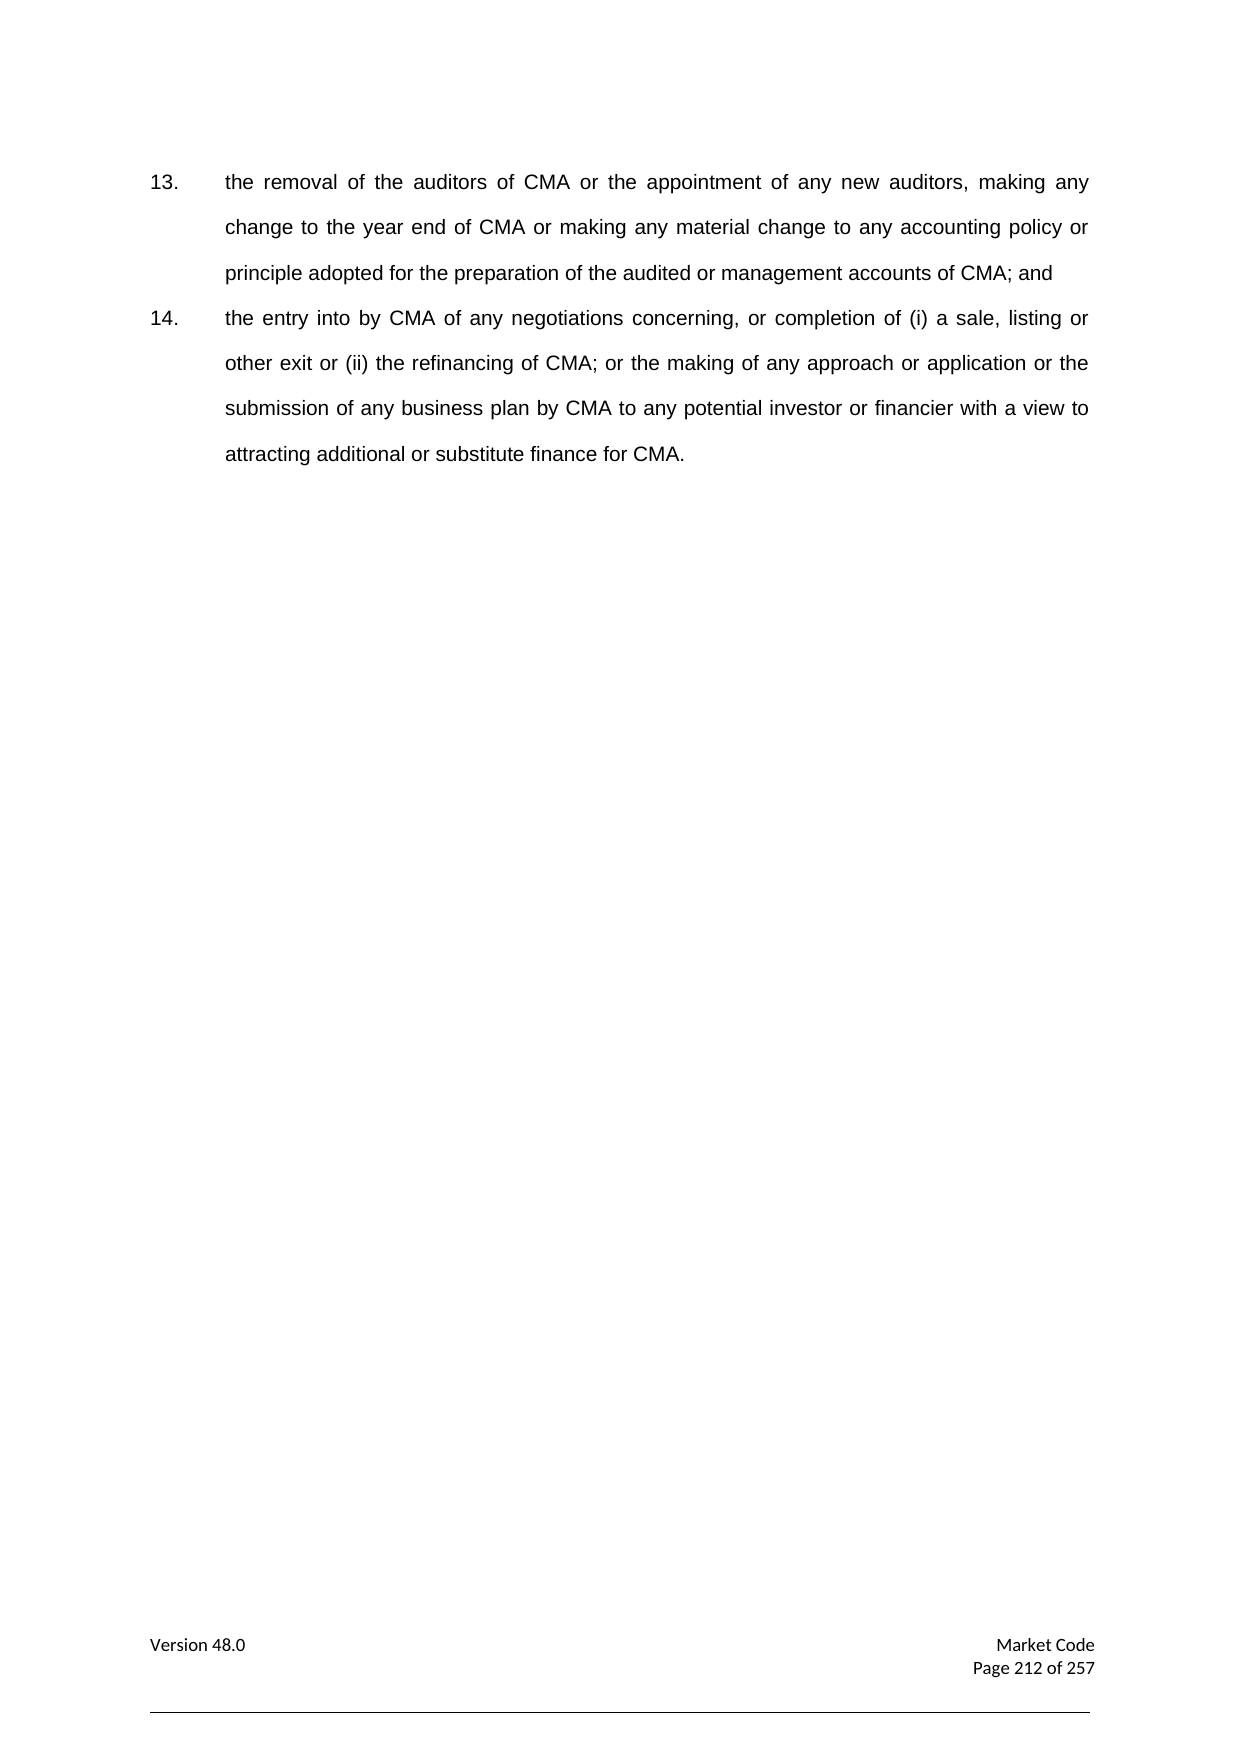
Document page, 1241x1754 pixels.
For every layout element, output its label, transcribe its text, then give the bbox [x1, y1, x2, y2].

list the removal of the auditors of or the appointment of any new auditors, making any change to the year end of or making any material change to any accounting policy or principle adopted for the preparation of the audited or management accounts of ; and [150, 153, 1090, 289]
list the entry into by of any negotiations concerning, or completion of (i) a sale, listing or other exit or (ii) the refinancing of ; or the making of any approach or application or the submission of any business plan by to any potential investor or financier with a view to attracting additional or substitute finance for . [150, 289, 1090, 470]
